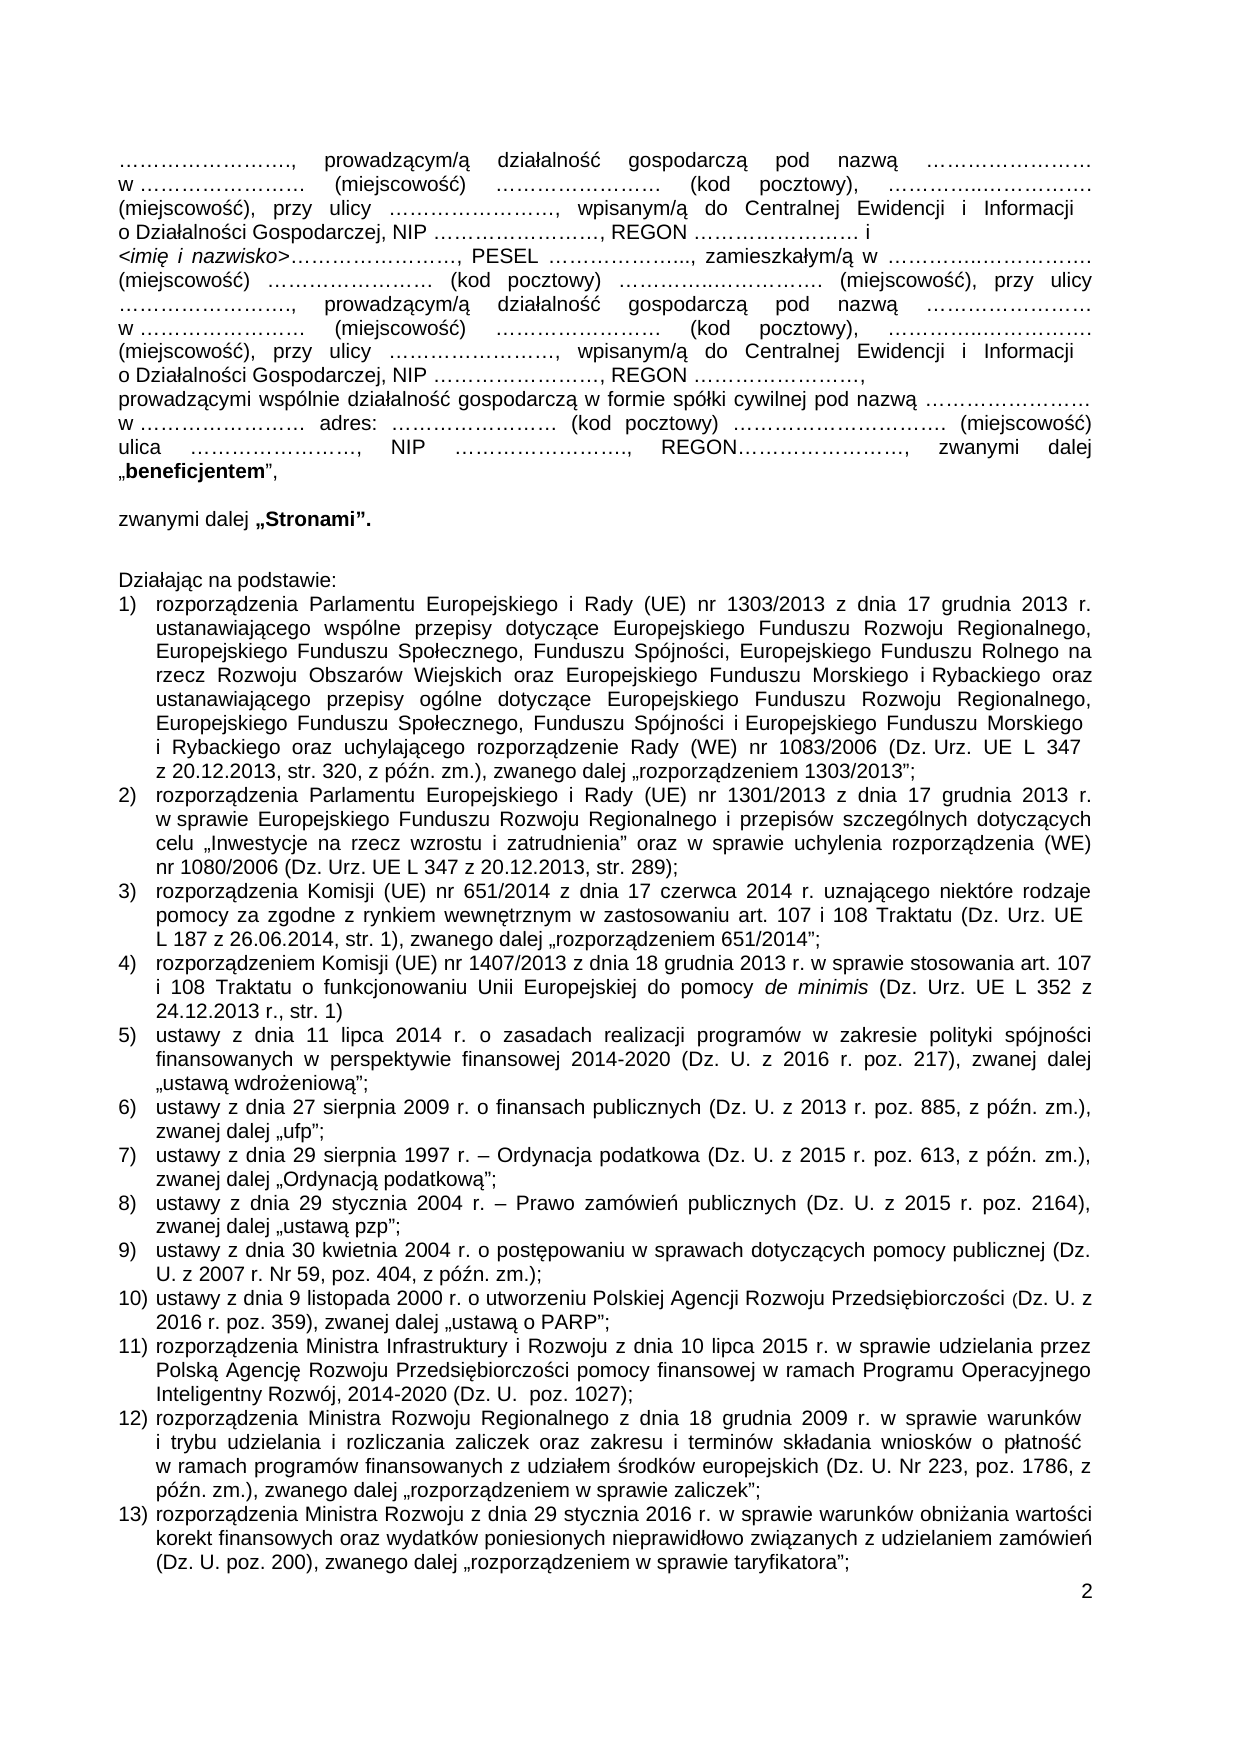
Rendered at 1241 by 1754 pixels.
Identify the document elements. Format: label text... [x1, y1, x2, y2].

list ustawy z dnia 27 sierpnia 2009 r. o finansach publicznych (Dz. U. z 2013 r. poz. 885, z późn. zm.), zwanej dalej „ufp”; [118, 1094, 1093, 1142]
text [118, 148, 1093, 243]
list rozporządzenia Ministra Infrastruktury i Rozwoju z dnia 10 lipca 2015 r. w sprawie udzielania przez Polską Agencję Rozwoju Przedsiębiorczości pomocy finansowej w ramach Programu Operacyjnego Inteligentny Rozwój, 2014-2020 (Dz. U. poz. 1027); [118, 1334, 1093, 1406]
text <imię i nazwisko>……………………, PESEL ………………..., zamieszkałym/ą w …………..……………. (miejscowość) …………………… (kod pocztowy) …………..……………. (miejscowość), przy ulicy ……………………., prowadzącym/ą działalność gospodarczą pod nazwą …………………… w …………………… (miejscowość) …………………… (kod pocztowy), …………..……………. (miejscowość), przy ulicy ……………………, wpisanym/ą do Centralnej Ewidencji i Informacji o Działalności Gospodarczej, NIP ……………………, REGON ……………………, [118, 243, 1093, 387]
list rozporządzenia Parlamentu Europejskiego i Rady (UE) nr 1303/2013 z dnia 17 grudnia 2013 r. ustanawiającego wspólne przepisy dotyczące Europejskiego Funduszu Rozwoju Regionalnego, Europejskiego Funduszu Społecznego, Funduszu Spójności, Europejskiego Funduszu Rolnego na rzecz Rozwoju Obszarów Wiejskich oraz Europejskiego Funduszu Morskiego i Rybackiego oraz ustanawiającego przepisy ogólne dotyczące Europejskiego Funduszu Rozwoju Regionalnego, Europejskiego Funduszu Społecznego, Funduszu Spójności i Europejskiego Funduszu Morskiego i Rybackiego oraz uchylającego rozporządzenie Rady (WE) nr 1083/2006 (Dz. Urz. UE L 347 z 20.12.2013, str. 320, z późn. zm.), zwanego dalej „rozporządzeniem 1303/2013”; [118, 591, 1093, 783]
list rozporządzenia Ministra Rozwoju Regionalnego z dnia 18 grudnia 2009 r. w sprawie warunków i trybu udzielania i rozliczania zaliczek oraz zakresu i terminów składania wniosków o płatność w ramach programów finansowanych z udziałem środków europejskich (Dz. U. Nr 223, poz. 1786, z późn. zm.), zwanego dalej „rozporządzeniem w sprawie zaliczek”; [118, 1406, 1093, 1502]
text prowadzącymi wspólnie działalność gospodarczą w formie spółki cywilnej pod nazwą …………………… w …………………… adres: …………………… (kod pocztowy) …………………………. (miejscowość) ulica ……………………, NIP ……………………., REGON……………………, zwanymi dalej „beneficjentem”, [118, 387, 1093, 483]
list rozporządzenia Ministra Rozwoju z dnia 29 stycznia 2016 r. w sprawie warunków obniżania wartości korekt finansowych oraz wydatków poniesionych nieprawidłowo związanych z udzielaniem zamówień (Dz. U. poz. 200), zwanego dalej „rozporządzeniem w sprawie taryfikatora”; [118, 1502, 1093, 1574]
list rozporządzeniem Komisji (UE) nr 1407/2013 z dnia 18 grudnia 2013 r. w sprawie stosowania art. 107 i 108 Traktatu o funkcjonowaniu Unii Europejskiej do pomocy de minimis (Dz. Urz. UE L 352 z 24.12.2013 r., str. 1) [118, 951, 1093, 1023]
text zwanymi dalej „Stronami”. [118, 507, 1093, 531]
list ustawy z dnia 30 kwietnia 2004 r. o postępowaniu w sprawach dotyczących pomocy publicznej (Dz. U. z 2007 r. Nr 59, poz. 404, z późn. zm.); [118, 1238, 1093, 1286]
list rozporządzenia Komisji (UE) nr 651/2014 z dnia 17 czerwca 2014 r. uznającego niektóre rodzaje pomocy za zgodne z rynkiem wewnętrznym w zastosowaniu art. 107 i 108 Traktatu (Dz. Urz. UE L 187 z 26.06.2014, str. 1), zwanego dalej „rozporządzeniem 651/2014”; [118, 879, 1093, 951]
list ustawy z dnia 11 lipca 2014 r. o zasadach realizacji programów w zakresie polityki spójności finansowanych w perspektywie finansowej 2014-2020 (Dz. U. z 2016 r. poz. 217), zwanej dalej „ustawą wdrożeniową”; [118, 1023, 1093, 1094]
list rozporządzenia Parlamentu Europejskiego i Rady (UE) nr 1301/2013 z dnia 17 grudnia 2013 r. w sprawie Europejskiego Funduszu Rozwoju Regionalnego i przepisów szczególnych dotyczących celu „Inwestycje na rzecz wzrostu i zatrudnienia” oraz w sprawie uchylenia rozporządzenia (WE) nr 1080/2006 (Dz. Urz. UE L 347 z 20.12.2013, str. 289); [118, 783, 1093, 879]
list ustawy z dnia 29 sierpnia 1997 r. – Ordynacja podatkowa (Dz. U. z 2015 r. poz. 613, z późn. zm.), zwanej dalej „Ordynacją podatkową”; [118, 1142, 1093, 1190]
list ustawy z dnia 29 stycznia 2004 r. – Prawo zamówień publicznych (Dz. U. z 2015 r. poz. 2164), zwanej dalej „ustawą pzp”; [118, 1190, 1093, 1238]
text Działając na podstawie: [118, 567, 1093, 591]
list ustawy z dnia 9 listopada 2000 r. o utworzeniu Polskiej Agencji Rozwoju Przedsiębiorczości (Dz. U. z 2016 r. poz. 359), zwanej dalej „ustawą o PARP”; [118, 1286, 1093, 1334]
